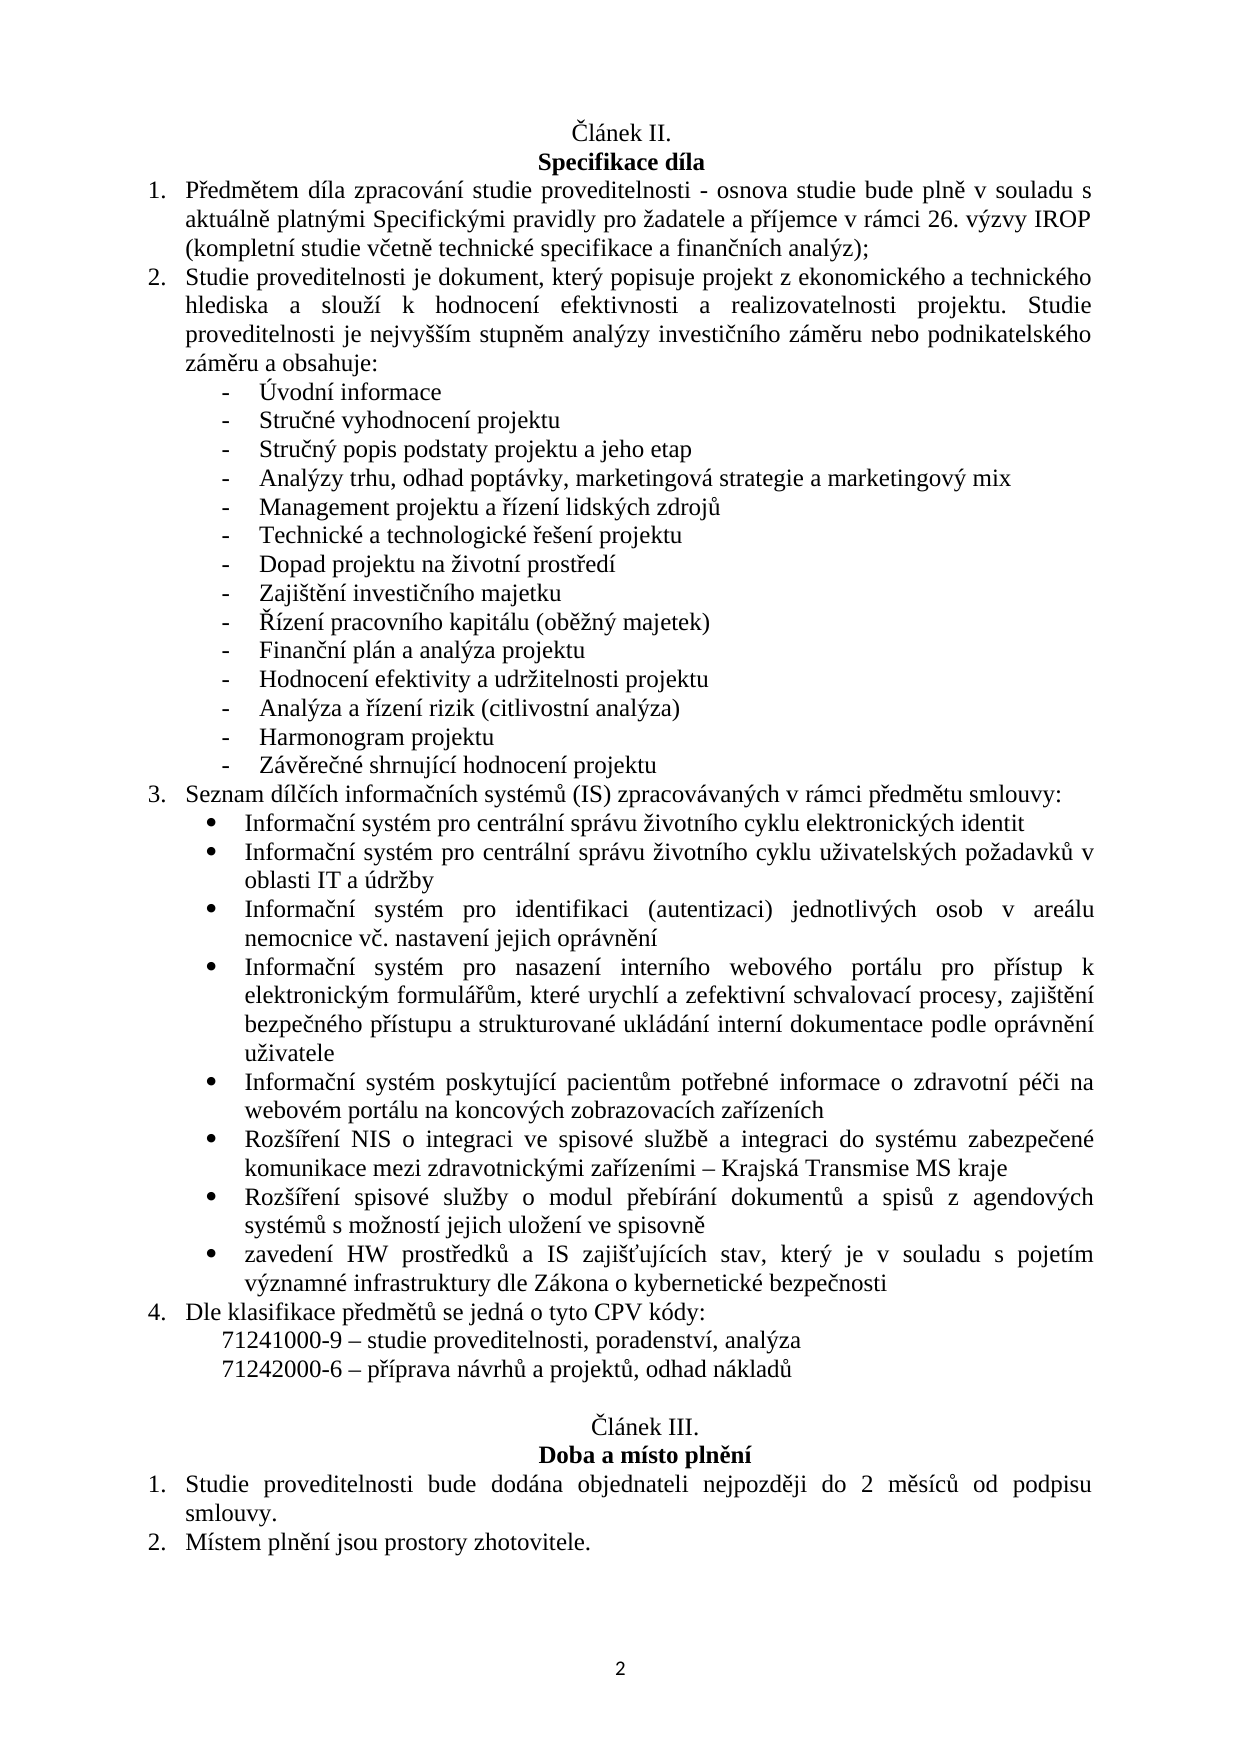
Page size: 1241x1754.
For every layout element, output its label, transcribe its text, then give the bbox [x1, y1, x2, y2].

list Hodnocení efektivity a udržitelnosti projektu [221, 664, 1092, 693]
list Analýza a řízení rizik (citlivostní analýza) [221, 693, 1092, 722]
list Seznam dílčích informačních systémů (IS) zpracovávaných v rámci předmětu smlouvy: [148, 779, 1092, 808]
list Závěrečné shrnující hodnocení projektu [221, 751, 1092, 779]
text Článek III. [195, 1412, 1095, 1441]
list Finanční plán a analýza projektu [221, 636, 1092, 664]
list Technické a technologické řešení projektu [221, 521, 1092, 549]
list Rozšíření spisové služby o modul přebírání dokumentů a spisů z agendových systémů s možností jejich uložení ve spisovně [207, 1182, 1095, 1239]
list Zajištění investičního majetku [221, 578, 1092, 607]
list Řízení pracovního kapitálu (oběžný majetek) [221, 607, 1092, 636]
list Místem plnění jsou prostory zhotovitele. [148, 1527, 1092, 1556]
list Studie proveditelnosti bude dodána objednateli nejpozději do 2 měsíců od podpisu smlouvy. [148, 1469, 1092, 1527]
text 71241000-9 – studie proveditelnosti, poradenství, analýza [148, 1326, 1095, 1354]
list Dopad projektu na životní prostředí [221, 549, 1092, 578]
text 71242000-6 – příprava návrhů a projektů, odhad nákladů [148, 1354, 1095, 1383]
list zavedení HW prostředků a IS zajišťujících stav, který je v souladu s pojetím významné infrastruktury dle Zákona o kybernetické bezpečnosti [207, 1239, 1095, 1297]
list Informační systém poskytující pacientům potřebné informace o zdravotní péči na webovém portálu na koncových zobrazovacích zařízeních [207, 1067, 1095, 1124]
list Předmětem díla zpracování studie proveditelnosti - osnova studie bude plně v souladu s aktuálně platnými Specifickými pravidly pro žadatele a příjemce v rámci 26. výzvy IROP (kompletní studie včetně technické specifikace a finančních analýz); [148, 176, 1092, 262]
list Dle klasifikace předmětů se jedná o tyto CPV kódy: [148, 1297, 1092, 1326]
list Informační systém pro centrální správu životního cyklu uživatelských požadavků v oblasti IT a údržby [207, 837, 1095, 894]
text Specifikace díla [148, 147, 1095, 176]
list Rozšíření NIS o integraci ve spisové službě a integraci do systému zabezpečené komunikace mezi zdravotnickými zařízeními – Krajská Transmise MS kraje [207, 1124, 1095, 1182]
list Stručné vyhodnocení projektu [221, 406, 1092, 434]
text Článek II. [148, 118, 1095, 147]
list Úvodní informace [221, 377, 1092, 406]
list Studie proveditelnosti je dokument, který popisuje projekt z ekonomického a technického hlediska a slouží k hodnocení efektivnosti a realizovatelnosti projektu. Studie proveditelnosti je nejvyšším stupněm analýzy investičního záměru nebo podnikatelského záměru a obsahuje: [148, 262, 1092, 377]
list Harmonogram projektu [221, 722, 1092, 751]
list Analýzy trhu, odhad poptávky, marketingová strategie a marketingový mix [221, 463, 1092, 492]
list Stručný popis podstaty projektu a jeho etap [221, 434, 1092, 463]
list Management projektu a řízení lidských zdrojů [221, 492, 1092, 521]
list Informační systém pro centrální správu životního cyklu elektronických identit [207, 808, 1095, 837]
list Informační systém pro nasazení interního webového portálu pro přístup k elektronickým formulářům, které urychlí a zefektivní schvalovací procesy, zajištění bezpečného přístupu a strukturované ukládání interní dokumentace podle oprávnění uživatele [207, 952, 1095, 1067]
text Doba a místo plnění [195, 1441, 1095, 1469]
list Informační systém pro identifikaci (autentizaci) jednotlivých osob v areálu nemocnice vč. nastavení jejich oprávnění [207, 894, 1095, 952]
